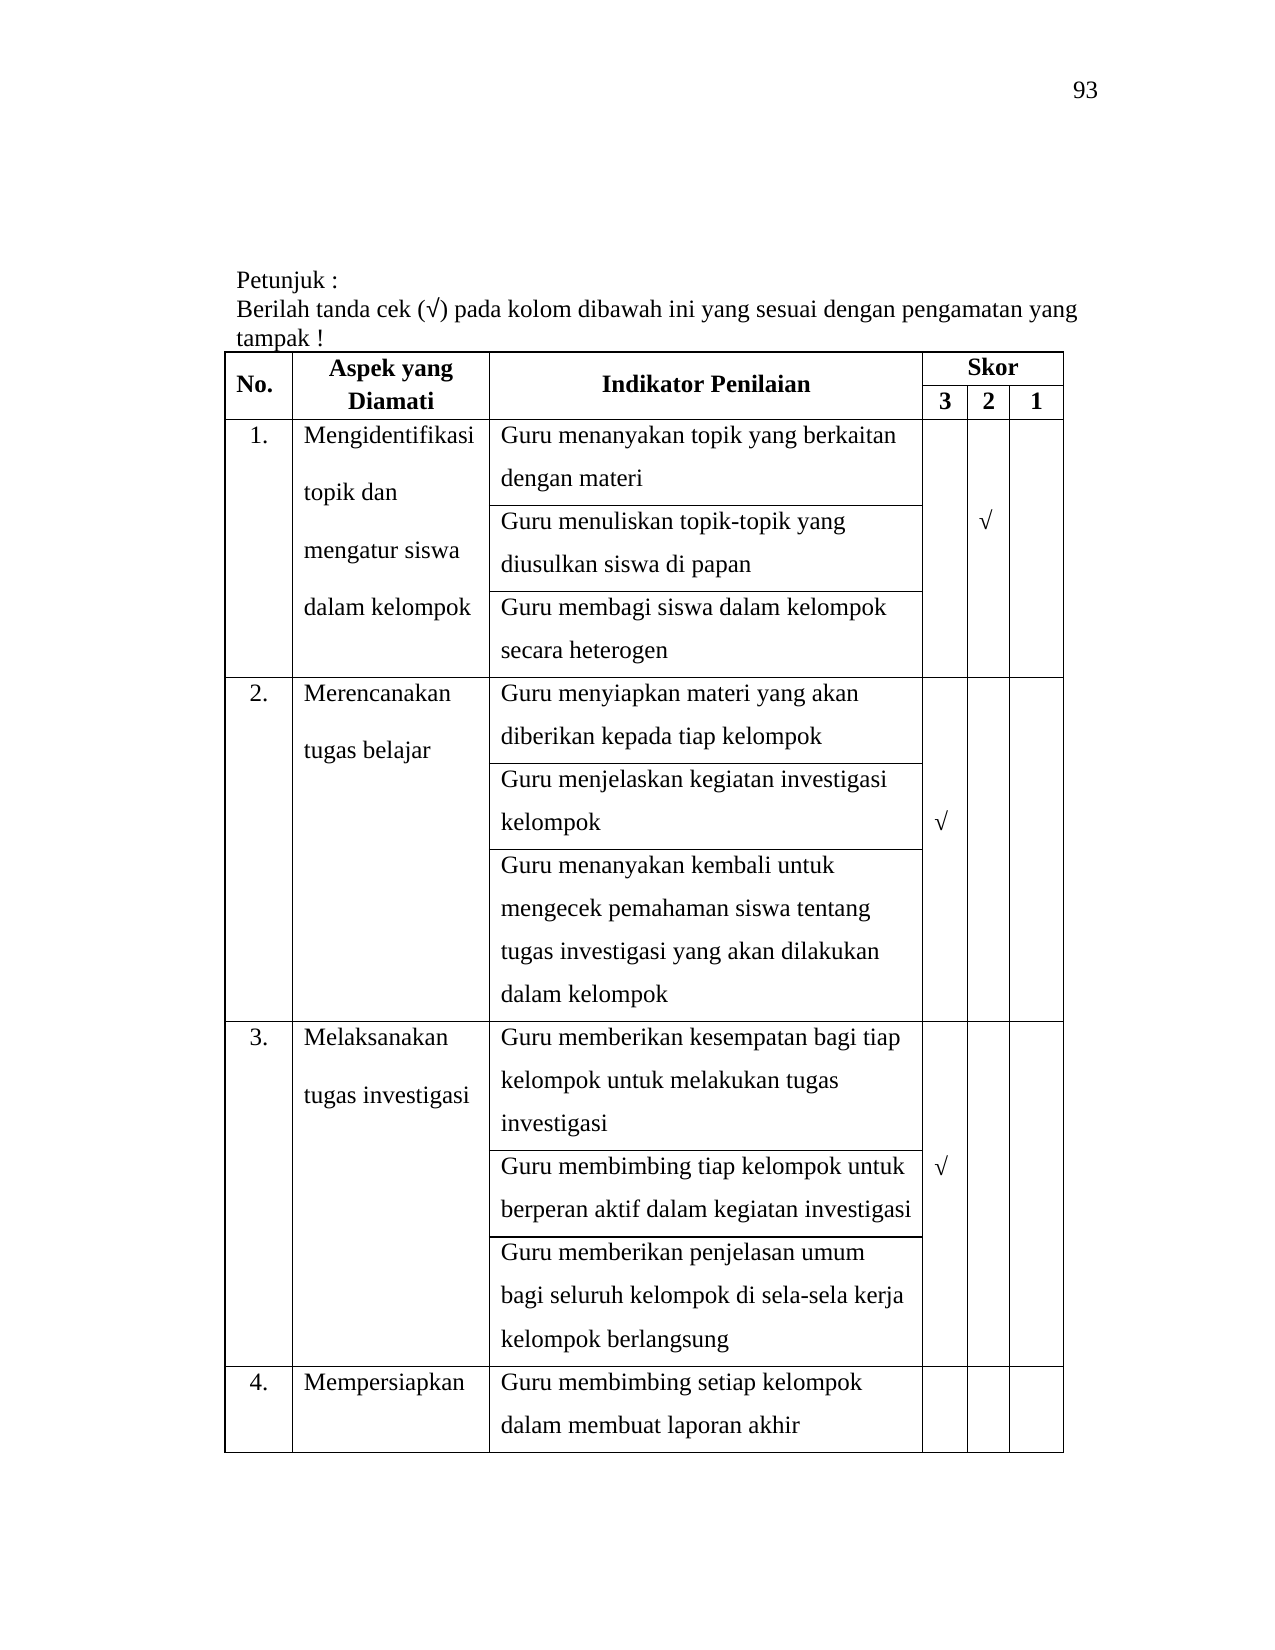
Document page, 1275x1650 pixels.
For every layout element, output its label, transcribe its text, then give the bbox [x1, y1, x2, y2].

table_cell Guru memberikan kesempatan bagi tiap kelompok untuk melakukan tugas investigasi [490, 1022, 922, 1150]
table_cell [923, 1367, 967, 1452]
table_cell Guru membimbing tiap kelompok untuk berperan aktif dalam kegiatan investigasi [490, 1151, 922, 1236]
table_cell 3. [226, 1022, 292, 1366]
table_cell √ [923, 678, 967, 1021]
table_cell Guru membimbing setiap kelompok dalam membuat laporan akhir [490, 1367, 922, 1452]
table_cell Guru membagi siswa dalam kelompok secara heterogen [490, 592, 922, 677]
table_cell Mengidentifikasi topik dan mengatur siswa dalam kelompok [293, 420, 489, 677]
table_header Indikator Penilaian [490, 353, 922, 419]
table_cell Merencanakan tugas belajar [293, 678, 489, 1021]
table_cell 2. [226, 678, 292, 1021]
table_header Aspek yang Diamati [293, 353, 489, 419]
table_cell [1010, 1367, 1063, 1452]
table_cell 1 [1010, 386, 1063, 419]
table_cell Guru menuliskan topik-topik yang diusulkan siswa di papan [490, 506, 922, 591]
table_cell 1. [226, 420, 292, 677]
table_cell [968, 678, 1009, 1021]
table_cell [968, 1022, 1009, 1366]
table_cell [293, 1367, 489, 1452]
table_cell Melaksanakan tugas investigasi [293, 1022, 489, 1366]
text Berilah tanda cek (√) pada kolom dibawah ini yang sesuai dengan pengamatan yang tampak ! [236, 294, 1098, 351]
table_cell [1010, 420, 1063, 677]
table_cell [1010, 1022, 1063, 1366]
table_cell Guru menjelaskan kegiatan investigasi kelompok [490, 764, 922, 849]
table_cell [923, 420, 967, 677]
table_cell Guru menyiapkan materi yang akan diberikan kepada tiap kelompok [490, 678, 922, 763]
table_cell √ [968, 1367, 1009, 1452]
table_cell 2 [968, 386, 1009, 419]
table_cell √ [923, 1022, 967, 1366]
table_cell Guru memberikan penjelasan umum bagi seluruh kelompok di sela-sela kerja kelompok berlangsung [490, 1238, 922, 1366]
table_cell √ [968, 420, 1009, 677]
table_cell 4. [226, 1367, 292, 1452]
table_header Skor [923, 353, 1063, 385]
table_cell [1010, 678, 1063, 1021]
table_cell 3 [923, 386, 967, 419]
table_cell Guru menanyakan topik yang berkaitan dengan materi [490, 420, 922, 505]
table_cell Guru menanyakan kembali untuk mengecek pemahaman siswa tentang tugas investigasi yang akan dilakukan dalam kelompok [490, 850, 922, 1021]
table_header No. [226, 353, 292, 419]
text Petunjuk : [236, 265, 1098, 294]
